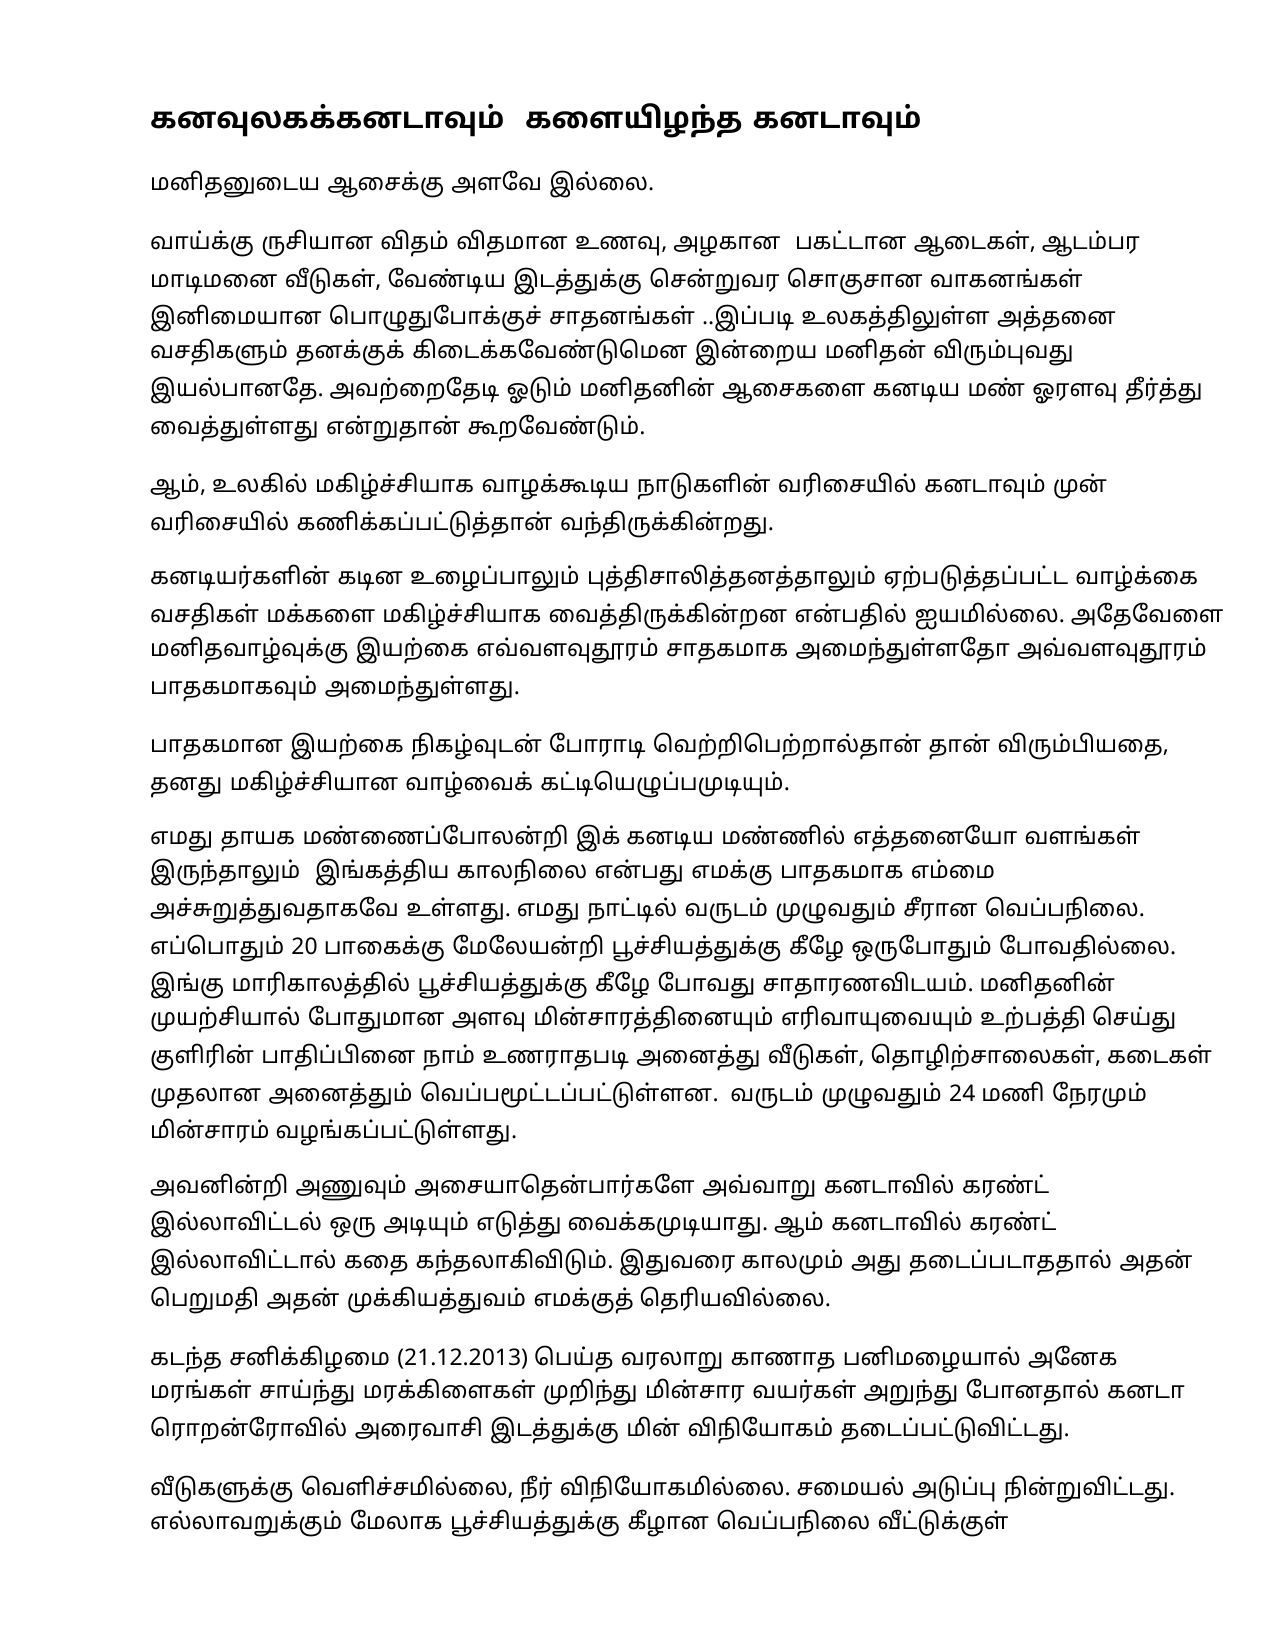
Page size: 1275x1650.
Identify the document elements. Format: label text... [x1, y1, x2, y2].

text அவனின்றி அணுவும் அசையாதென்பார்களே அவ்வாறு கனடாவில் கரண்ட் இல்லாவிட்டல் ஒரு அடியும் எடுத்து வைக்கமுடியாது. ஆம் கனடாவில் கரண்ட் இல்லாவிட்டால் கதை கந்தலாகிவிடும். இதுவரை காலமும் அது தடைப்படாததால் அதன் பெறுமதி அதன் முக்கியத்துவம் எமக்குத் தெரியவில்லை. [150, 1173, 1226, 1315]
text ஆம், உலகில் மகிழ்ச்சியாக வாழக்கூடிய நாடுகளின் வரிசையில் கனடாவும் முன் வரிசையில் கணிக்கப்பட்டுத்தான் வந்திருக்கின்றது. [150, 468, 1226, 539]
text மனிதனுடைய ஆசைக்கு அளவே இல்லை. [150, 166, 1226, 199]
text கனடியர்களின் கடின உழைப்பாலும் புத்திசாலித்தனத்தாலும் ஏற்படுத்தப்பட்ட வாழ்க்கை வசதிகள் மக்களை மகிழ்ச்சியாக வைத்திருக்கின்றன என்பதில் ஐயமில்லை. அதேவேளை மனிதவாழ்வுக்கு இயற்கை எவ்வளவுதூரம் சாதகமாக அமைந்துள்ளதோ அவ்வளவுதூரம் பாதகமாகவும் அமைந்துள்ளது. [150, 565, 1226, 703]
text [150, 1471, 1226, 1538]
text கடந்த சனிக்கிழமை (21.12.2013) பெய்த வரலாறு காணாத பனிமழையால் அனேக மரங்கள் சாய்ந்து மரக்கிளைகள் முறிந்து மின்சார வயர்கள் அறுந்து போனதால் கனடா ரொறன்ரோவில் அரைவாசி இடத்துக்கு மின் விநியோகம் தடைப்பட்டுவிட்டது. [150, 1340, 1226, 1445]
text எமது தாயக மண்ணைப்போலன்றி இக் கனடிய மண்ணில் எத்தனையோ வளங்கள் இருந்தாலும் இங்கத்திய காலநிலை என்பது எமக்கு பாதகமாக எம்மை அச்சுறுத்துவதாகவே உள்ளது. எமது நாட்டில் வருடம் முழுவதும் சீரான வெப்பநிலை. எப்பொதும் 20 பாகைக்கு மேலேயன்றி பூச்சியத்துக்கு கீழே ஒருபோதும் போவதில்லை. இங்கு மாரிகாலத்தில் பூச்சியத்துக்கு கீழே போவது சாதாரணவிடயம். மனிதனின் முயற்சியால் போதுமான அளவு மின்சாரத்தினையும் எரிவாயுவையும் உற்பத்தி செய்து குளிரின் பாதிப்பினை நாம் உணராதபடி அனைத்து வீடுகள், தொழிற்சாலைகள், கடைகள் முதலான அனைத்தும் வெப்பமூட்டப்பட்டுள்ளன. வருடம் முழுவதும் 24 மணி நேரமும் மின்சாரம் வழங்கப்பட்டுள்ளது. [150, 825, 1226, 1147]
text கனவுலகக்கனடாவும் களையிழந்த கனடாவும் [150, 103, 1226, 139]
text வாய்க்கு ருசியான விதம் விதமான உணவு, அழகான பகட்டான ஆடைகள், ஆடம்பர மாடிமனை வீடுகள், வேண்டிய இடத்துக்கு சென்றுவர சொகுசான வாகனங்கள் இனிமையான பொழுதுபோக்குச் சாதனங்கள் ..இப்படி உலகத்திலுள்ள அத்தனை வசதிகளும் தனக்குக் கிடைக்கவேண்டுமென இன்றைய மனிதன் விரும்புவது இயல்பானதே. அவற்றைதேடி ஓடும் மனிதனின் ஆசைகளை கனடிய மண் ஓரளவு தீர்த்து வைத்துள்ளது என்றுதான் கூறவேண்டும். [150, 225, 1226, 443]
text பாதகமான இயற்கை நிகழ்வுடன் போராடி வெற்றிபெற்றால்தான் தான் விரும்பியதை, தனது மகிழ்ச்சியான வாழ்வைக் கட்டியெழுப்பமுடியும். [150, 728, 1226, 799]
